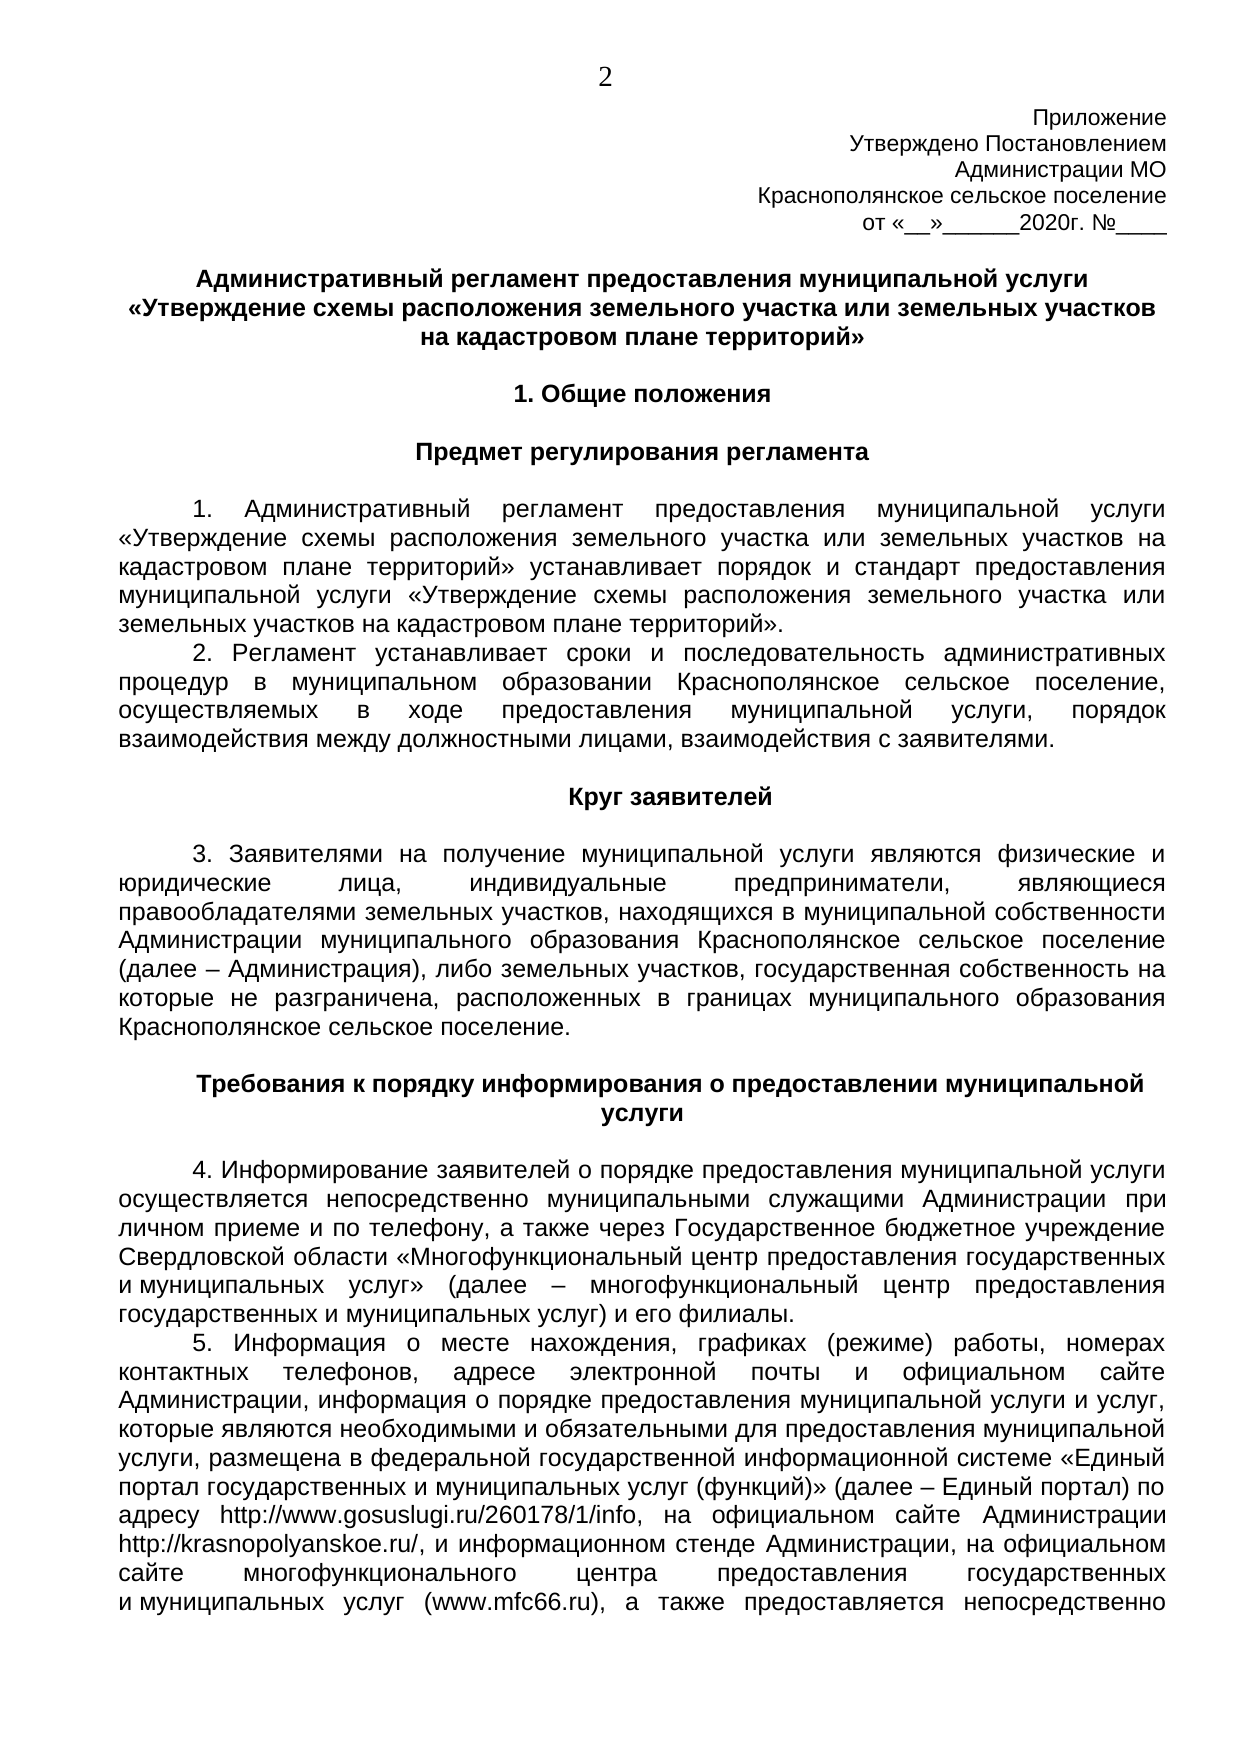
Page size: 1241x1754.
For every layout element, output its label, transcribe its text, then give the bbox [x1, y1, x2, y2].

text Приложение [118, 103, 1167, 130]
text 4. Информирование заявителей о порядке предоставления муниципальной услуги осуществляется непосредственно муниципальными служащими Администрации при личном приеме и по телефону, а также через Государственное бюджетное учреждение Свердловской области «Многофункциональный центр предоставления государственных и муниципальных услуг» (далее – многофункциональный центр предоставления государственных и муниципальных услуг) и его филиалы. [118, 1155, 1167, 1328]
text Требования к порядку информирования о предоставлении муниципальной услуги [118, 1069, 1167, 1126]
text Предмет регулирования регламента [118, 436, 1167, 465]
text 2. Регламент устанавливает сроки и последовательность административных процедур в муниципальном образовании Краснополянское сельское поселение, осуществляемых в ходе предоставления муниципальной услуги, порядок взаимодействия между должностными лицами, взаимодействия с заявителями. [118, 638, 1167, 753]
text 3. Заявителями на получение муниципальной услуги являются физические и юридические лица, индивидуальные предприниматели, являющиеся правообладателями земельных участков, находящихся в муниципальной собственности Администрации муниципального образования Краснополянское сельское поселение (далее – Администрация), либо земельных участков, государственная собственность на которые не разграничена, расположенных в границах муниципального образования Краснополянское сельское поселение. [118, 839, 1167, 1040]
text Административный регламент предоставления муниципальной услуги «Утверждение схемы расположения земельного участка или земельных участков на кадастровом плане территорий» [118, 264, 1167, 350]
text Утверждено Постановлением [118, 130, 1167, 156]
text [118, 1328, 1167, 1615]
text от «__»______2020г. №____ [118, 209, 1167, 235]
text Краснополянское сельское поселение [118, 182, 1167, 209]
text Круг заявителей [118, 781, 1167, 810]
text 1. Общие положения [118, 379, 1167, 408]
text Администрации МО [118, 156, 1167, 182]
text 1. Административный регламент предоставления муниципальной услуги «Утверждение схемы расположения земельного участка или земельных участков на кадастровом плане территорий» устанавливает порядок и стандарт предоставления муниципальной услуги «Утверждение схемы расположения земельного участка или земельных участков на кадастровом плане территорий». [118, 494, 1167, 638]
